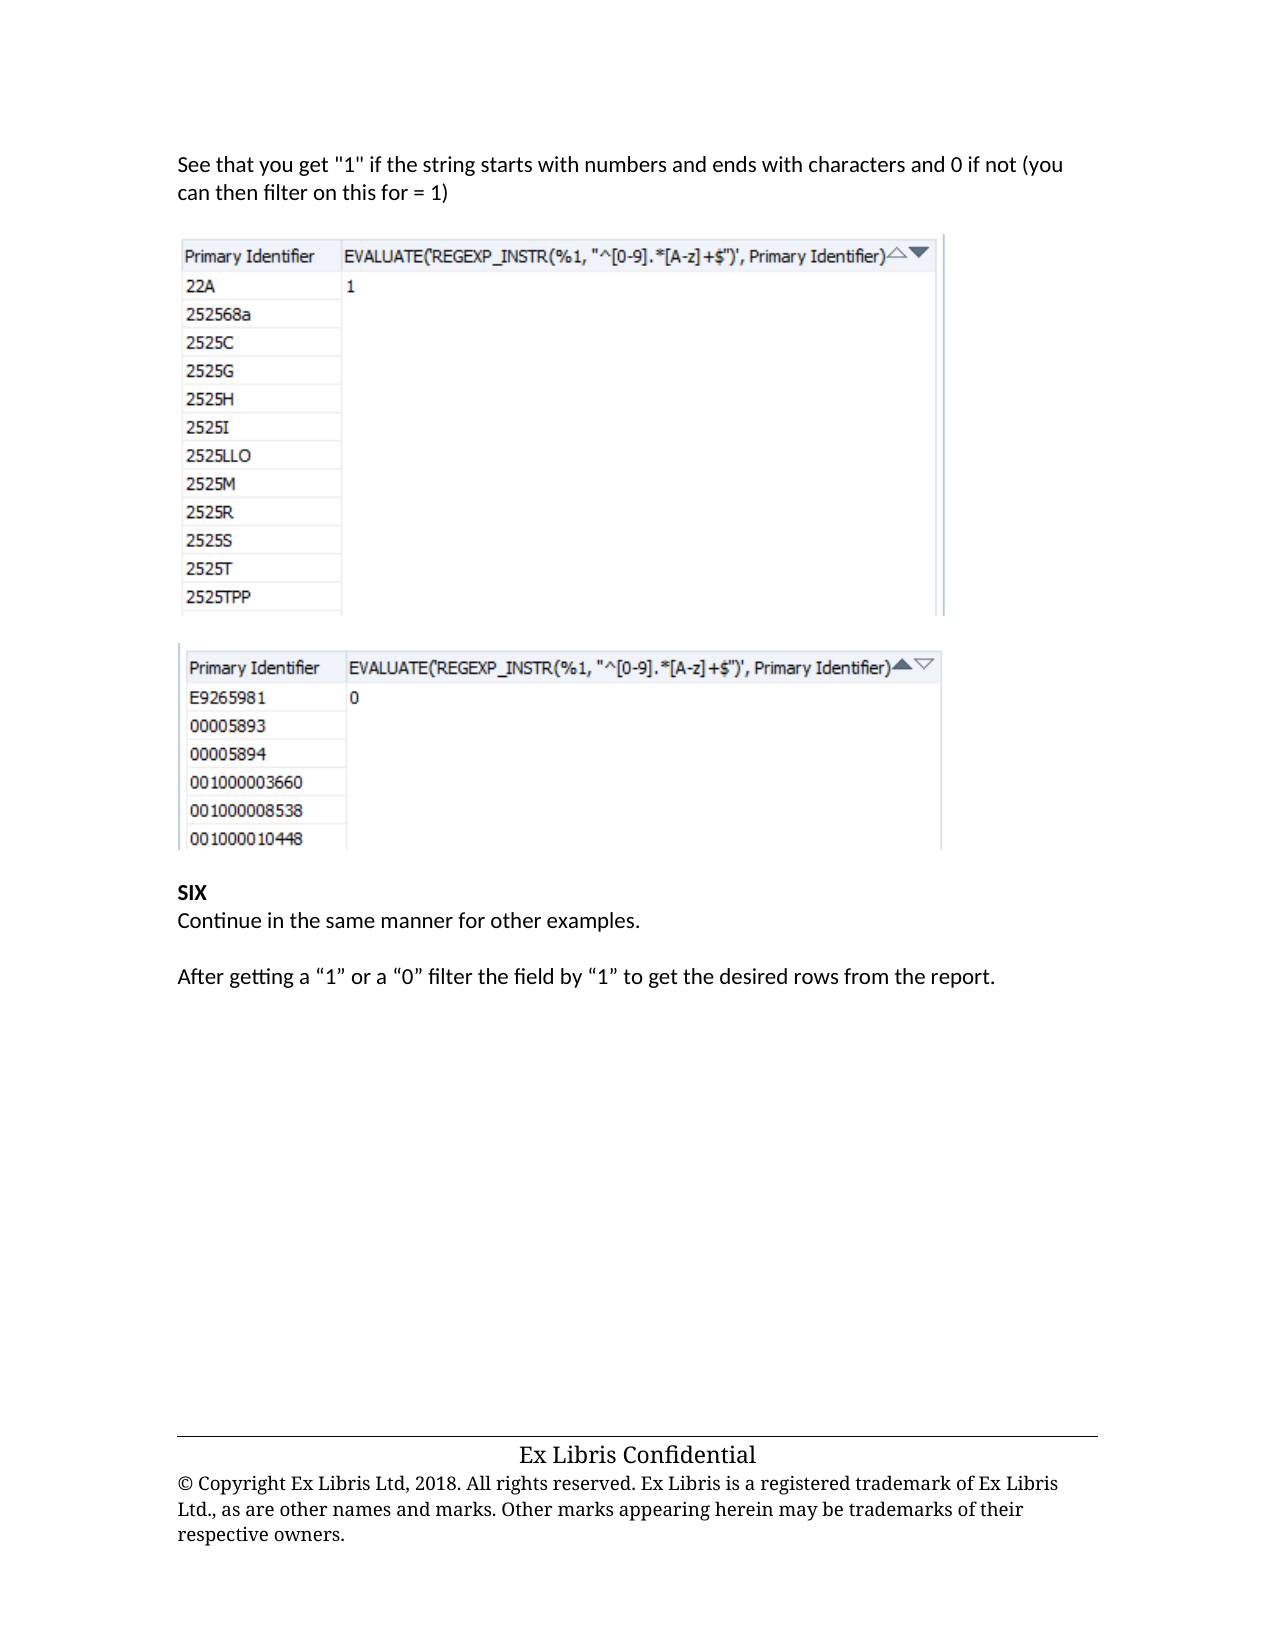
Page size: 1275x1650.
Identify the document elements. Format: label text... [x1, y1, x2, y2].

text SIX [177, 878, 1098, 906]
picture [177, 643, 947, 850]
text See that you get "1" if the string starts with numbers and ends with characters and 0 if not (you can then filter on this for = 1) [177, 150, 1098, 206]
text Continue in the same manner for other examples. [177, 906, 1098, 934]
picture [177, 234, 948, 616]
text After getting a “1” or a “0” filter the field by “1” to get the desired rows from the report. [177, 962, 1098, 990]
